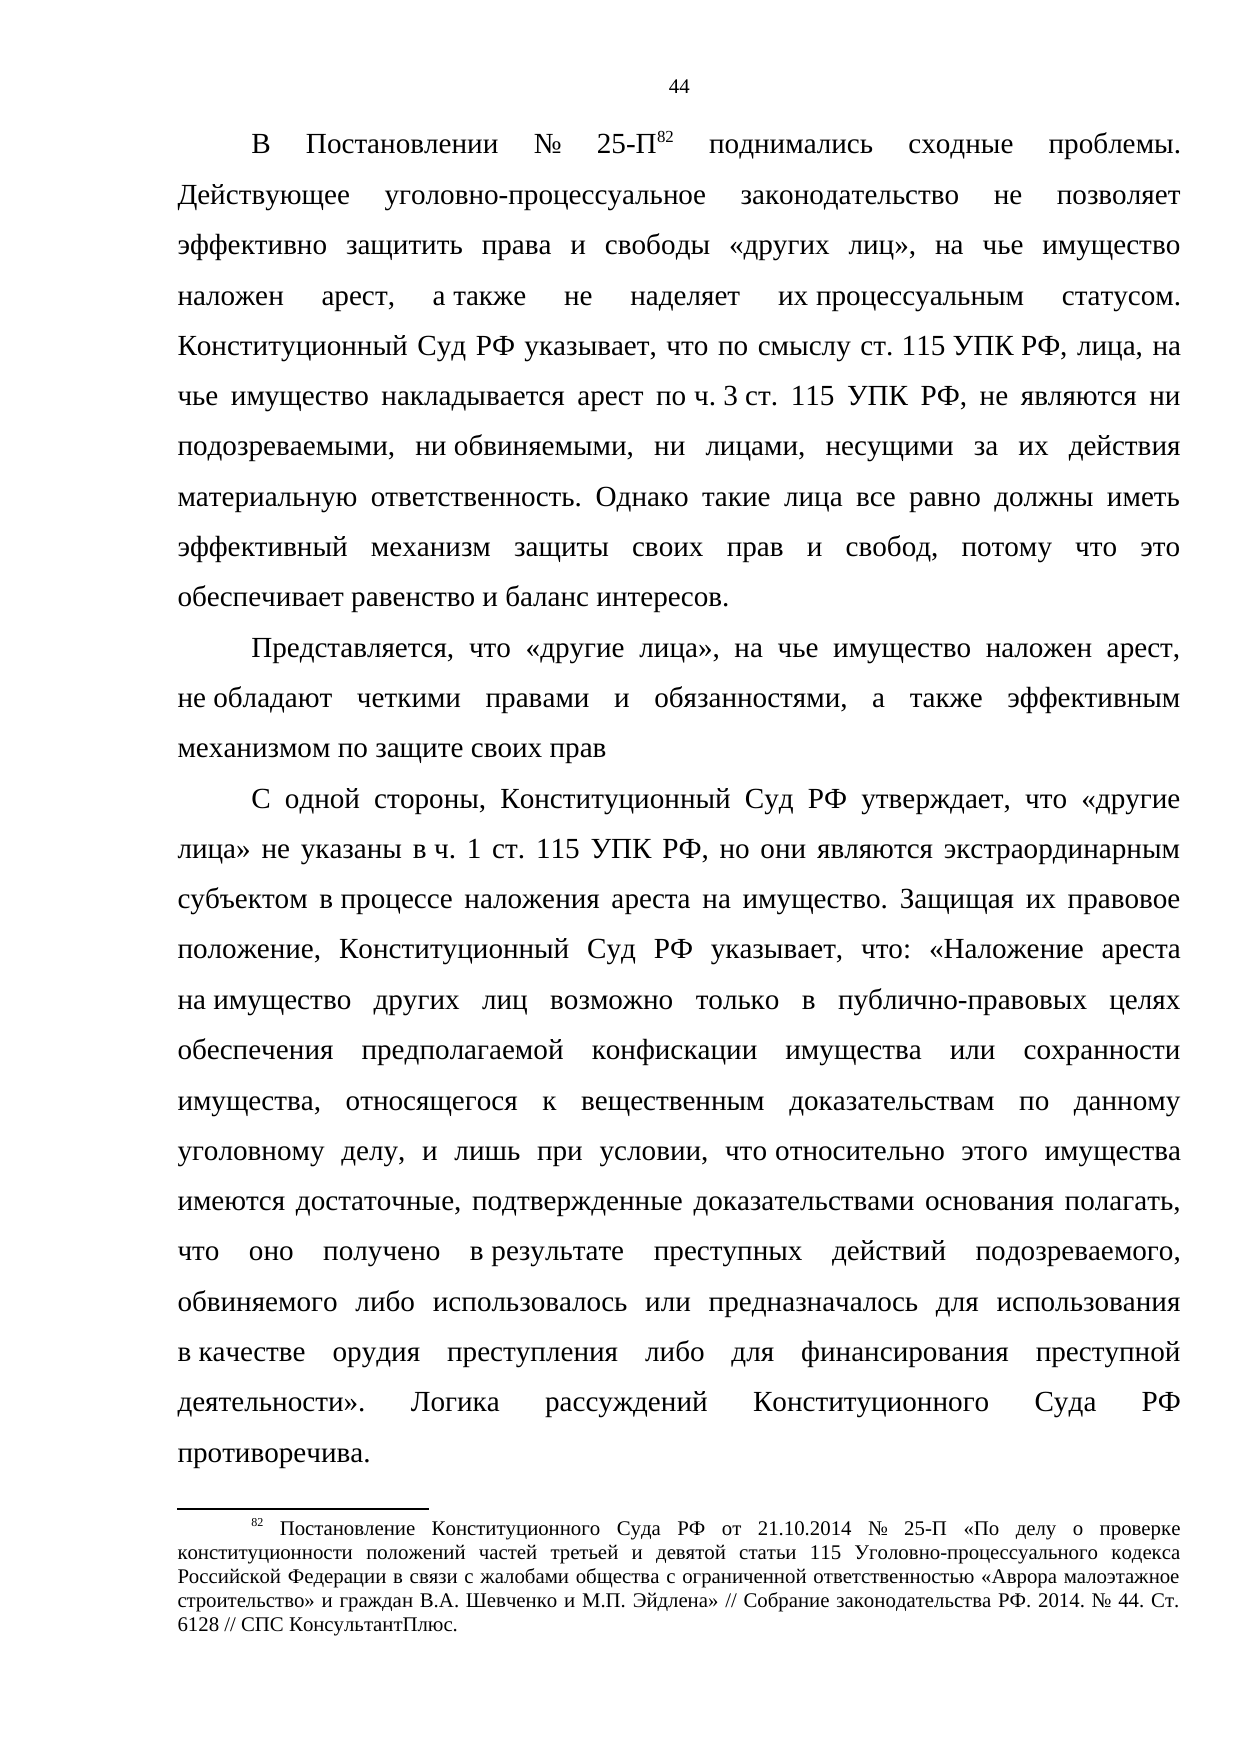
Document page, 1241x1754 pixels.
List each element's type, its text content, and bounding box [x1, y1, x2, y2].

text С одной стороны, Конституционный Суд РФ утверждает, что «другие лица» не указаны в ч. 1 ст. 115 УПК РФ, но они являются экстраординарным субъектом в процессе наложения ареста на имущество. Защищая их правовое положение, Конституционный Суд РФ указывает, что: «Наложение ареста на имущество других лиц возможно только в публично-правовых целях обеспечения предполагаемой конфискации имущества или сохранности имущества, относящегося к вещественным доказательствам по данному уголовному делу, и лишь при условии, что относительно этого имущества имеются достаточные, подтвержденные доказательствами основания полагать, что оно получено в результате преступных действий подозреваемого, обвиняемого либо использовалось или предназначалось для использования в качестве орудия преступления либо для финансирования преступной деятельности». Логика рассуждений Конституционного Суда РФ противоречива. [177, 781, 1181, 1468]
text В Постановлении № 25-П поднимались сходные проблемы. Действующее уголовно-процессуальное законодательство не позволяет эффективно защитить права и свободы «других лиц», на чье имущество наложен арест, а также не наделяет их процессуальным статусом. Конституционный Суд РФ указывает, что по смыслу ст. 115 УПК РФ, лица, на чье имущество накладывается арест по ч. 3 ст. 115 УПК РФ, не являются ни подозреваемыми, ни обвиняемыми, ни лицами, несущими за их действия материальную ответственность. Однако такие лица все равно должны иметь эффективный механизм защиты своих прав и свобод, потому что это обеспечивает равенство и баланс интересов. [177, 127, 1181, 613]
text Представляется, что «другие лица», на чье имущество наложен арест, не обладают четкими правами и обязанностями, а также эффективным механизмом по защите своих прав [177, 630, 1181, 764]
